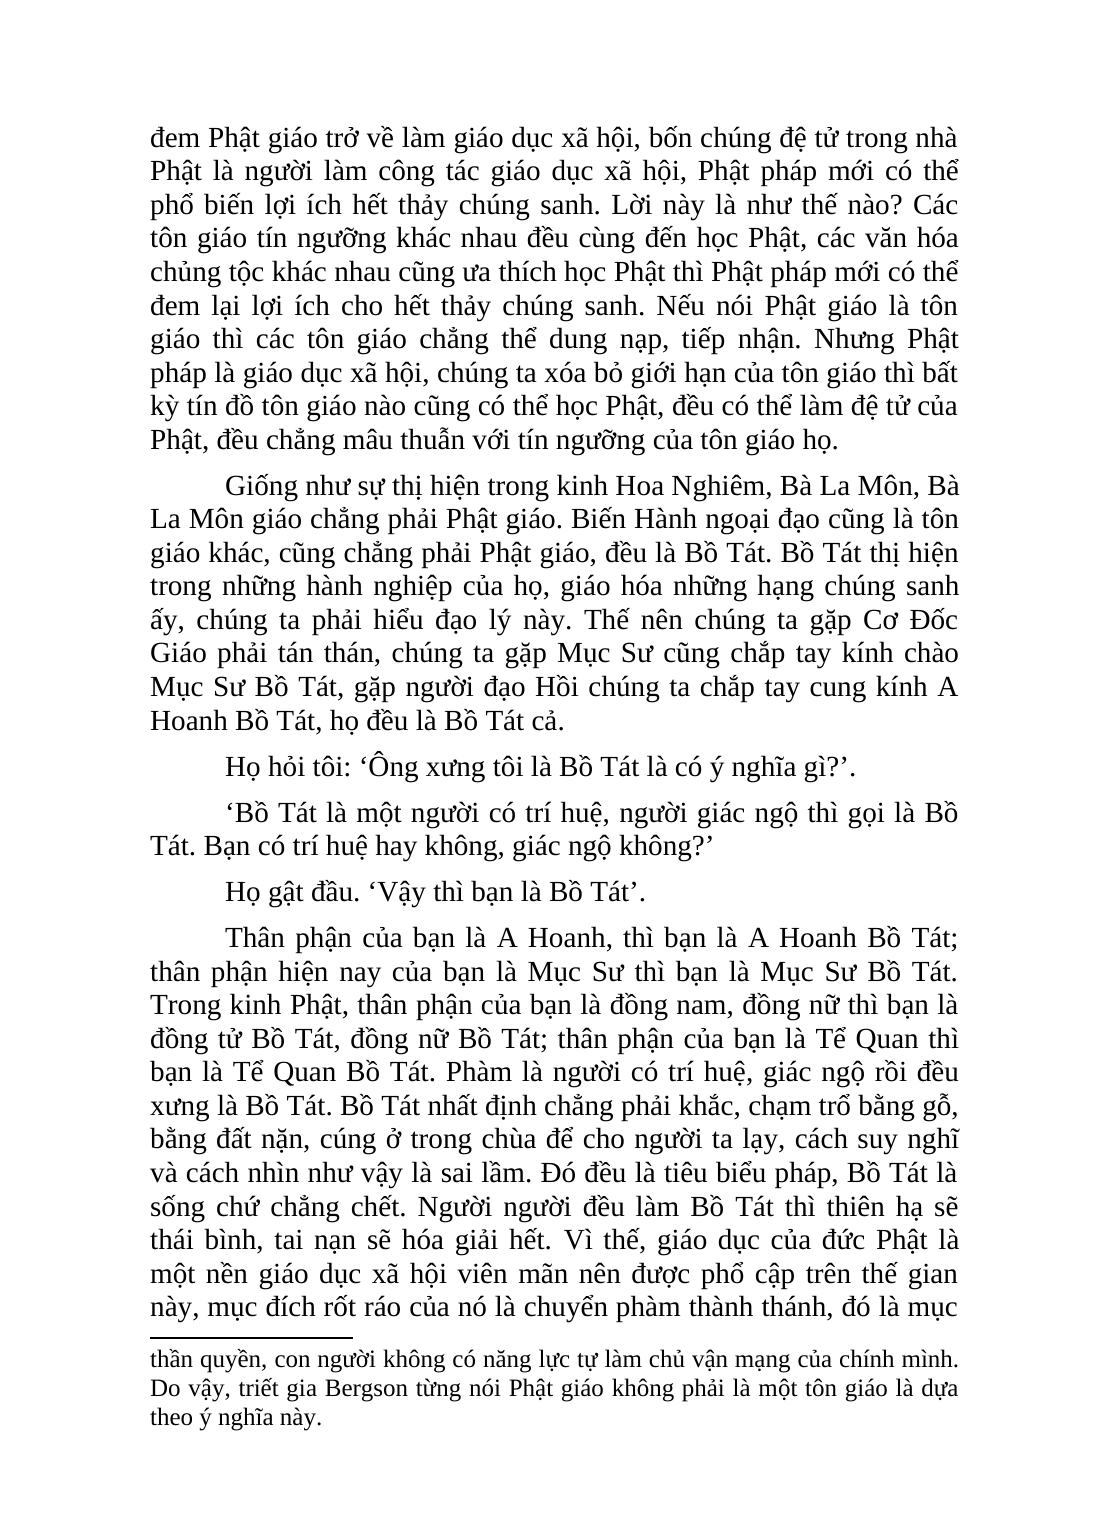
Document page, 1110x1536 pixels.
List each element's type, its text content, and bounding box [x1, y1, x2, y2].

text Họ hỏi tôi: ‘Ông xưng tôi là Bồ Tát là có ý nghĩa gì?’. [150, 749, 960, 782]
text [150, 120, 960, 455]
text Họ gật đầu. ‘Vậy thì bạn là Bồ Tát’. [150, 874, 960, 908]
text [150, 920, 960, 1323]
text ‘Bồ Tát là một người có trí huệ, người giác ngộ thì gọi là Bồ Tát. Bạn có trí huệ hay không, giác ngộ không?’ [150, 795, 960, 862]
text Giống như sự thị hiện trong kinh Hoa Nghiêm, Bà La Môn, Bà La Môn giáo chẳng phải Phật giáo. Biến Hành ngoại đạo cũng là tôn giáo khác, cũng chẳng phải Phật giáo, đều là Bồ Tát. Bồ Tát thị hiện trong những hành nghiệp của họ, giáo hóa những hạng chúng sanh ấy, chúng ta phải hiểu đạo lý này. Thế nên chúng ta gặp Cơ Đốc Giáo phải tán thán, chúng ta gặp Mục Sư cũng chắp tay kính chào Mục Sư Bồ Tát, gặp người đạo Hồi chúng ta chắp tay cung kính A Hoanh Bồ Tát, họ đều là Bồ Tát cả. [150, 468, 960, 736]
